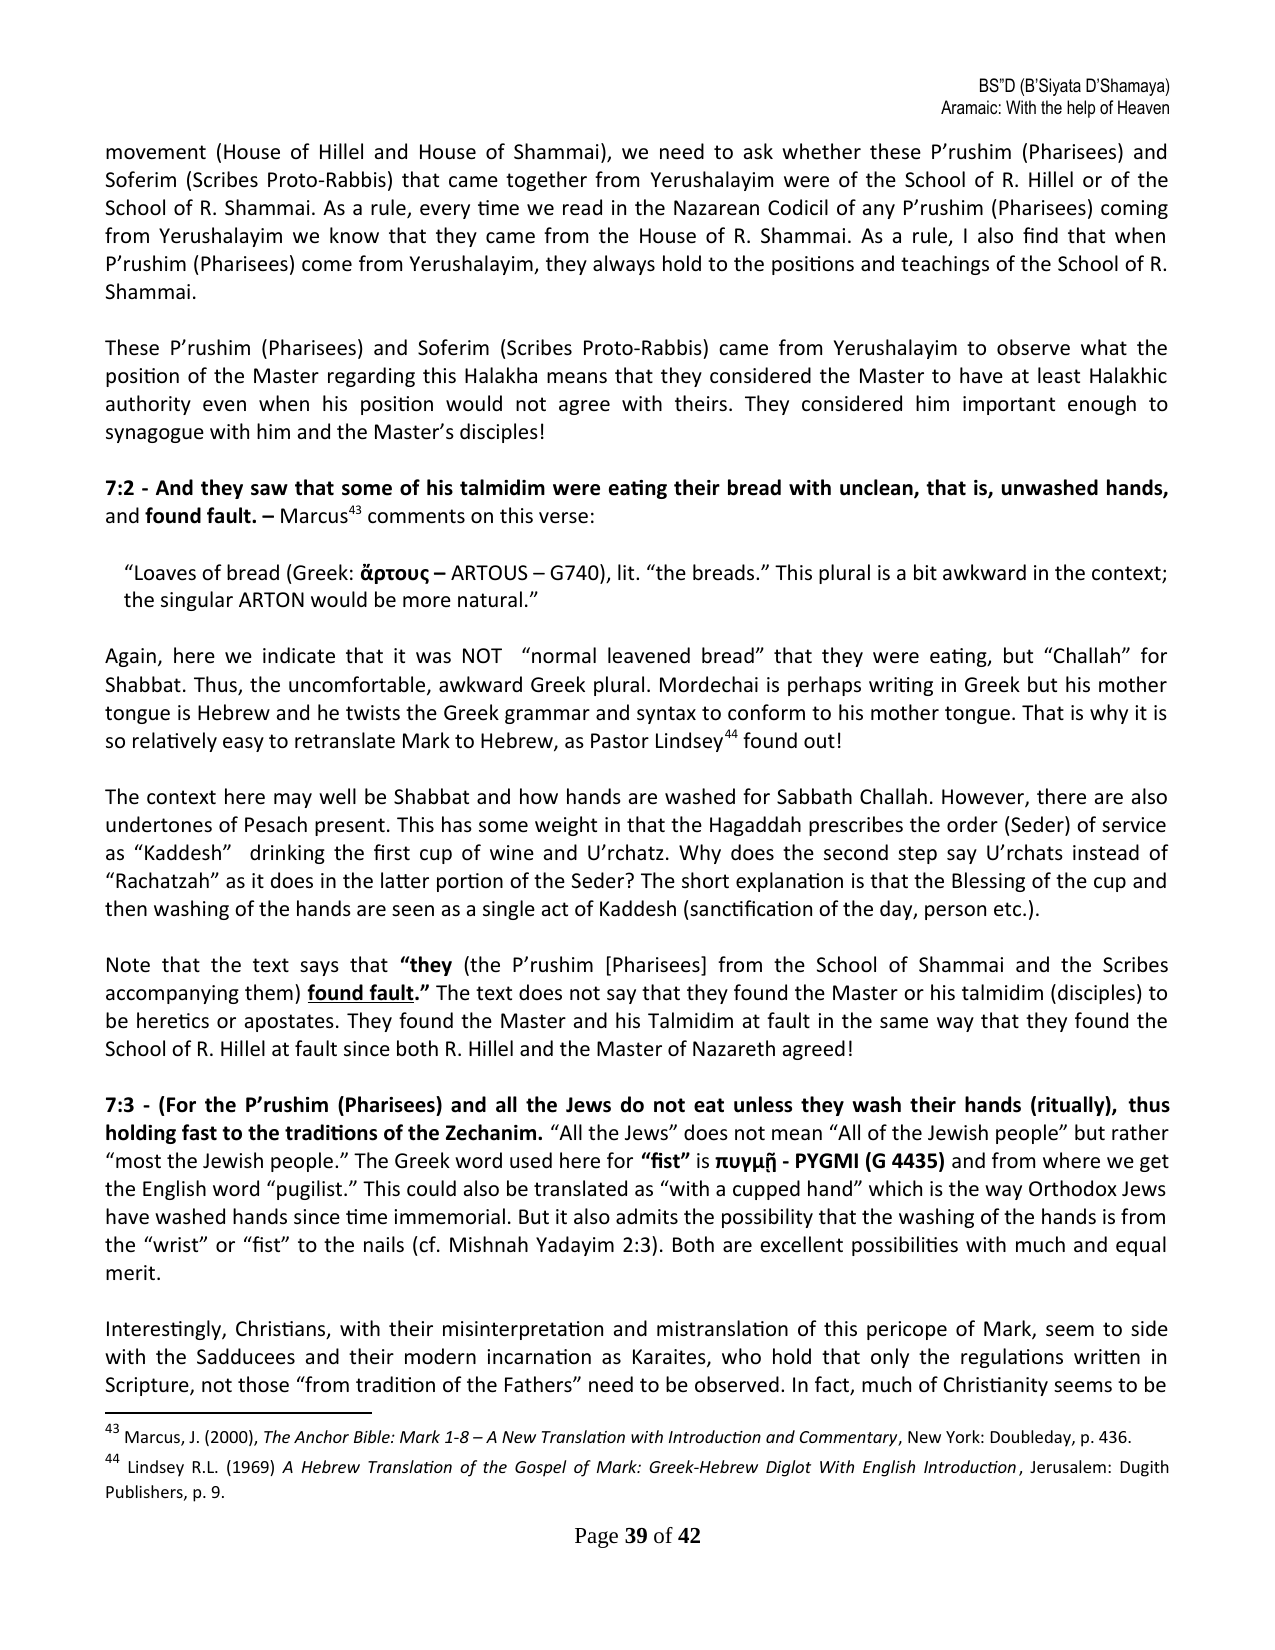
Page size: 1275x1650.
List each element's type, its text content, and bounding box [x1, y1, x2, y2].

text These P’rushim (Pharisees) and Soferim (Scribes Proto-Rabbis) came from Yerushalayim to observe what the position of the Master regarding this Halakha means that they considered the Master to have at least Halakhic authority even when his position would not agree with theirs. They considered him important enough to synagogue with him and the Master’s disciples! [105, 333, 1170, 446]
text Note that the text says that “they (the P’rushim [Pharisees] from the School of Shammai and the Scribes accompanying them) found fault.” The text does not say that they found the Master or his talmidim (disciples) to be heretics or apostates. They found the Master and his Talmidim at fault in the same way that they found the School of R. Hillel at fault since both R. Hillel and the Master of Nazareth agreed! [105, 950, 1170, 1062]
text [105, 137, 1170, 305]
text Again, here we indicate that it was NOT “normal leavened bread” that they were eating, but “Challah” for Shabbat. Thus, the uncomfortable, awkward Greek plural. Mordechai is perhaps writing in Greek but his mother tongue is Hebrew and he twists the Greek grammar and syntax to conform to his mother tongue. That is why it is so relatively easy to retranslate Mark to Hebrew, as Pastor Lindsey found out! [105, 642, 1170, 754]
text “Loaves of bread (Greek: ἄρτους – ARTOUS – G740), lit. “the breads.” This plural is a bit awkward in the context; the singular ARTON would be more natural.” [124, 558, 1170, 614]
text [105, 1314, 1170, 1398]
text 7:3 - (For the P’rushim (Pharisees) and all the Jews do not eat unless they wash their hands (ritually), thus holding fast to the traditions of the Zechanim. “All the Jews” does not mean “All of the Jewish people” but rather “most the Jewish people.” The Greek word used here for “fist” is πυγμῇ - PYGMI (G 4435) and from where we get the English word “pugilist.” This could also be translated as “with a cupped hand” which is the way Orthodox Jews have washed hands since time immemorial. But it also admits the possibility that the washing of the hands is from the “wrist” or “fist” to the nails (cf. Mishnah Yadayim 2:3). Both are excellent possibilities with much and equal merit. [105, 1090, 1170, 1286]
text 7:2 - And they saw that some of his talmidim were eating their bread with unclean, that is, unwashed hands, and found fault. – Marcus comments on this verse: [105, 473, 1170, 529]
text The context here may well be Shabbat and how hands are washed for Sabbath Challah. However, there are also undertones of Pesach present. This has some weight in that the Hagaddah prescribes the order (Seder) of service as “Kaddesh” drinking the first cup of wine and U’rchatz. Why does the second step say U’rchats instead of “Rachatzah” as it does in the latter portion of the Seder? The short explanation is that the Blessing of the cup and then washing of the hands are seen as a single act of Kaddesh (sanctification of the day, person etc.). [105, 782, 1170, 922]
